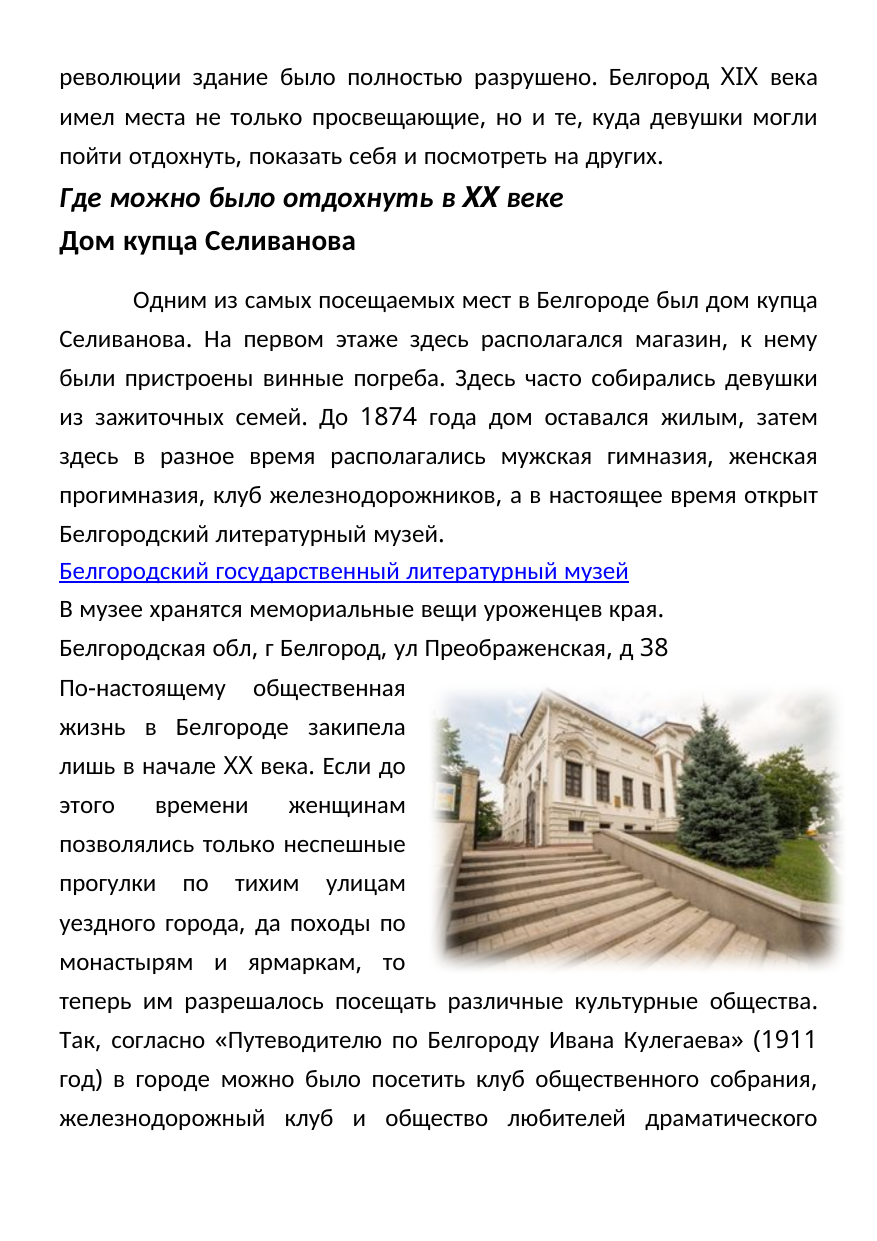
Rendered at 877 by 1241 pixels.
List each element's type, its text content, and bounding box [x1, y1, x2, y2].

text Белгородская обл, г Белгород, ул Преображенская, д 38 [59, 630, 818, 664]
text Белгородский государственный литературный музей [59, 555, 818, 586]
text Где можно было отдохнуть в XX веке [59, 177, 818, 216]
text В музее хранятся мемориальные вещи уроженцев края. [59, 591, 818, 625]
text Одним из самых посещаемых мест в Белгороде был дом купца Селиванова. На первом этаже здесь располагался магазин, к нему были пристроены винные погреба. Здесь часто собирались девушки из зажиточных семей. До 1874 года дом оставался жилым, затем здесь в разное время располагались мужская гимназия, женская прогимназия, клуб железнодорожников, а в настоящее время открыт Белгородский литературный музей. [59, 284, 818, 550]
text Дом купца Селиванова [59, 222, 818, 258]
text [59, 669, 818, 1134]
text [59, 59, 818, 171]
